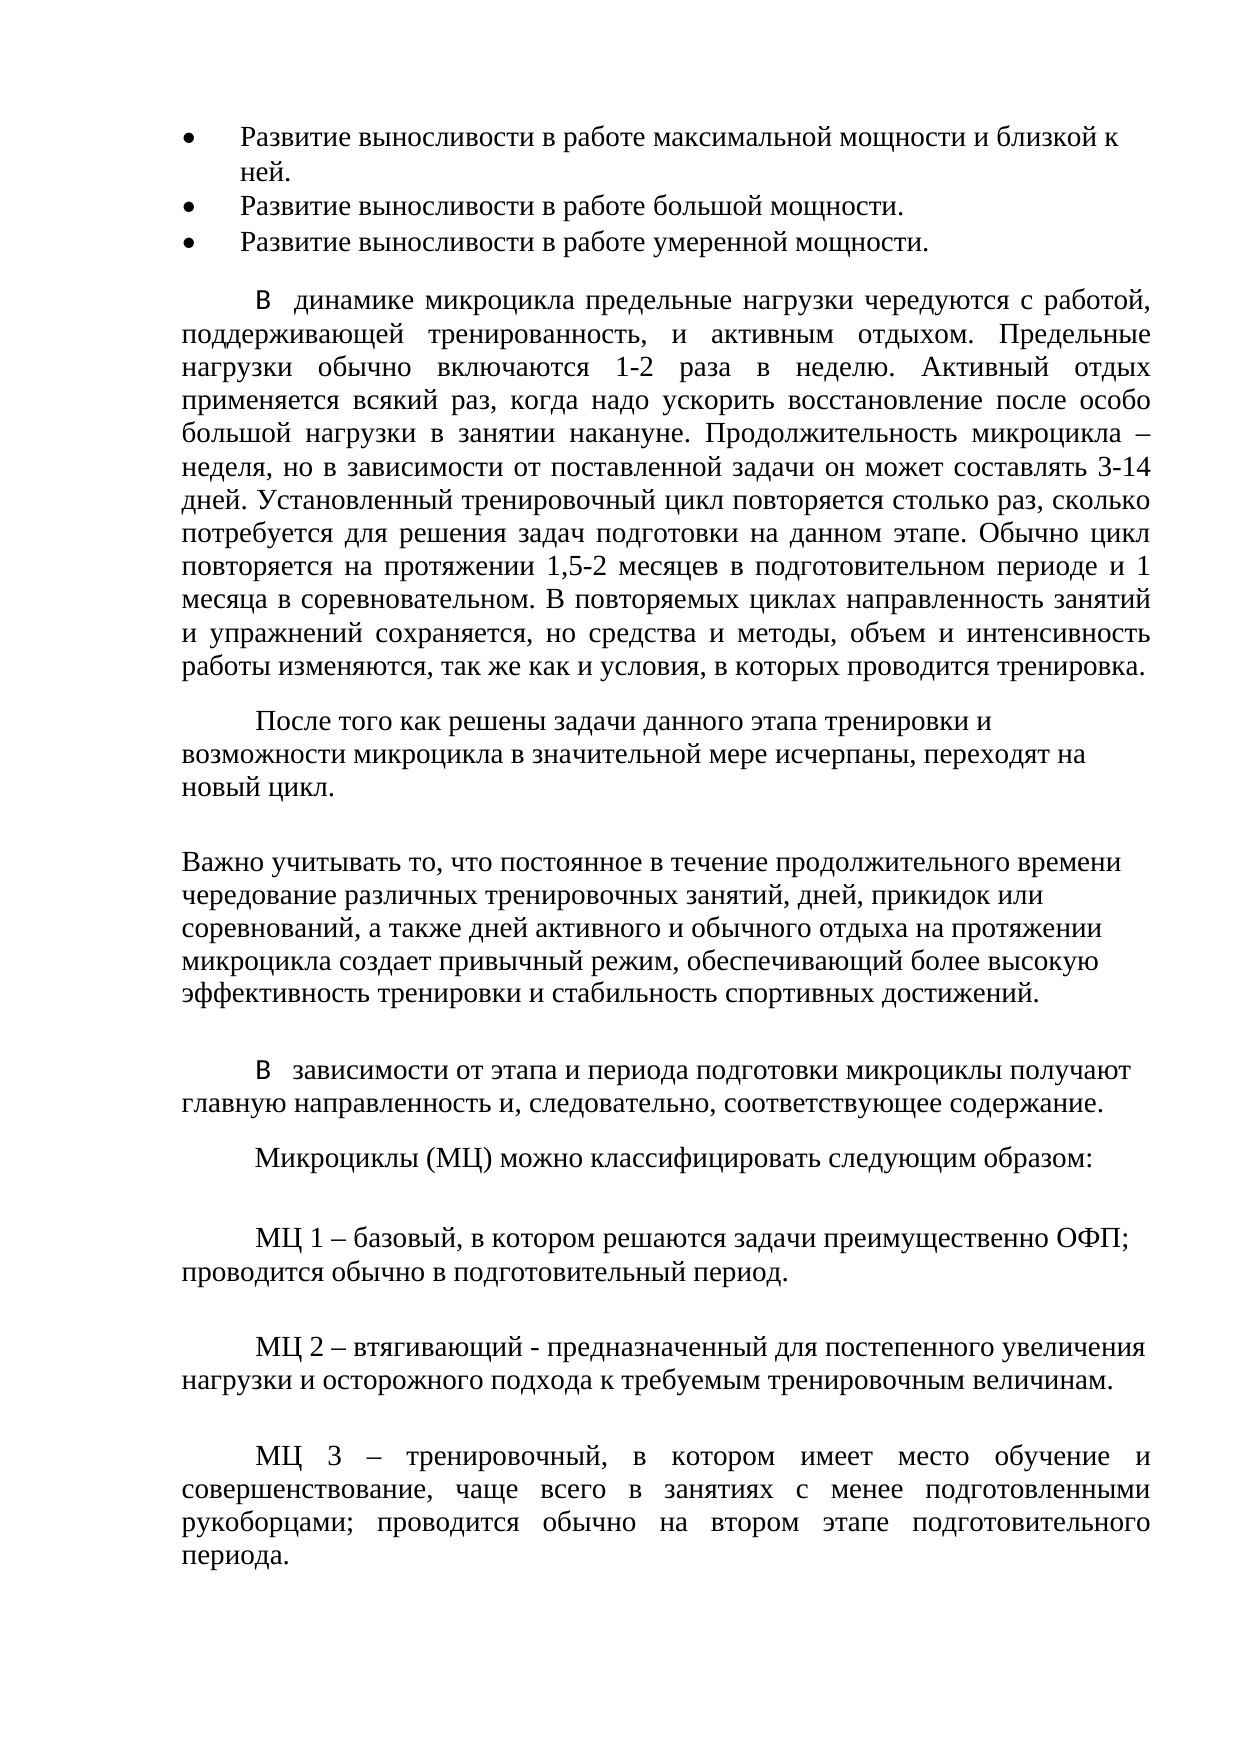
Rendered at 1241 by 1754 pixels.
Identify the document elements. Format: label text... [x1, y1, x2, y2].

text МЦ 3 – тренировочный, в котором имеет место обучение и совершенствование, чаще всего в занятиях с менее подготовленными рукоборцами; проводится обычно на втором этапе подготовительного периода. [181, 1439, 1152, 1571]
list Развитие выносливости в работе максимальной мощности и близкой к ней. [181, 118, 1152, 187]
text После того как решены задачи данного этапа тренировки и возможности микроцикла в значительной мере исчерпаны, переходят на новый цикл. [181, 704, 1149, 803]
text Микроциклы (МЦ) можно классифицировать следующим образом: [254, 1140, 1152, 1174]
text Важно учитывать то, что постоянное в течение продолжительного времени чередование различных тренировочных занятий, дней, прикидок или соревнований, а также дней активного и обычного отдыха на протяжении микроцикла создает привычный режим, обеспечивающий более высокую эффективность тренировки и стабильность спортивных достижений. [181, 846, 1149, 1009]
text МЦ 2 – втягивающий - предназначенный для постепенного увеличения нагрузки и осторожного подхода к требуемым тренировочным величинам. [181, 1331, 1152, 1396]
text МЦ 1 – базовый, в котором решаются задачи преимущественно ОФП; проводится обычно в подготовительный период. [181, 1222, 1149, 1287]
list Развитие выносливости в работе умеренной мощности. [181, 223, 1152, 258]
list зависимости от этапа и периода подготовки микроциклы получают главную направленность и, следовательно, соответствующее содержание. [181, 1052, 1149, 1119]
list динамике микроцикла предельные нагрузки чередуются с работой, поддерживающей тренированность, и активным отдыхом. Предельные нагрузки обычно включаются 1-2 раза в неделю. Активный отдых применяется всякий раз, когда надо ускорить восстановление после особо большой нагрузки в занятии накануне. Продолжительность микроцикла – неделя, но в зависимости от поставленной задачи он может составлять 3-14 дней. Установленный тренировочный цикл повторяется столько раз, сколько потребуется для решения задач подготовки на данном этапе. Обычно цикл повторяется на протяжении 1,5-2 месяцев в подготовительном периоде и 1 месяца в соревновательном. В повторяемых циклах направленность занятий и упражнений сохраняется, но средства и методы, объем и интенсивность работы изменяются, так же как и условия, в которых проводится тренировка. [181, 281, 1152, 682]
list Развитие выносливости в работе большой мощности. [181, 187, 1152, 223]
